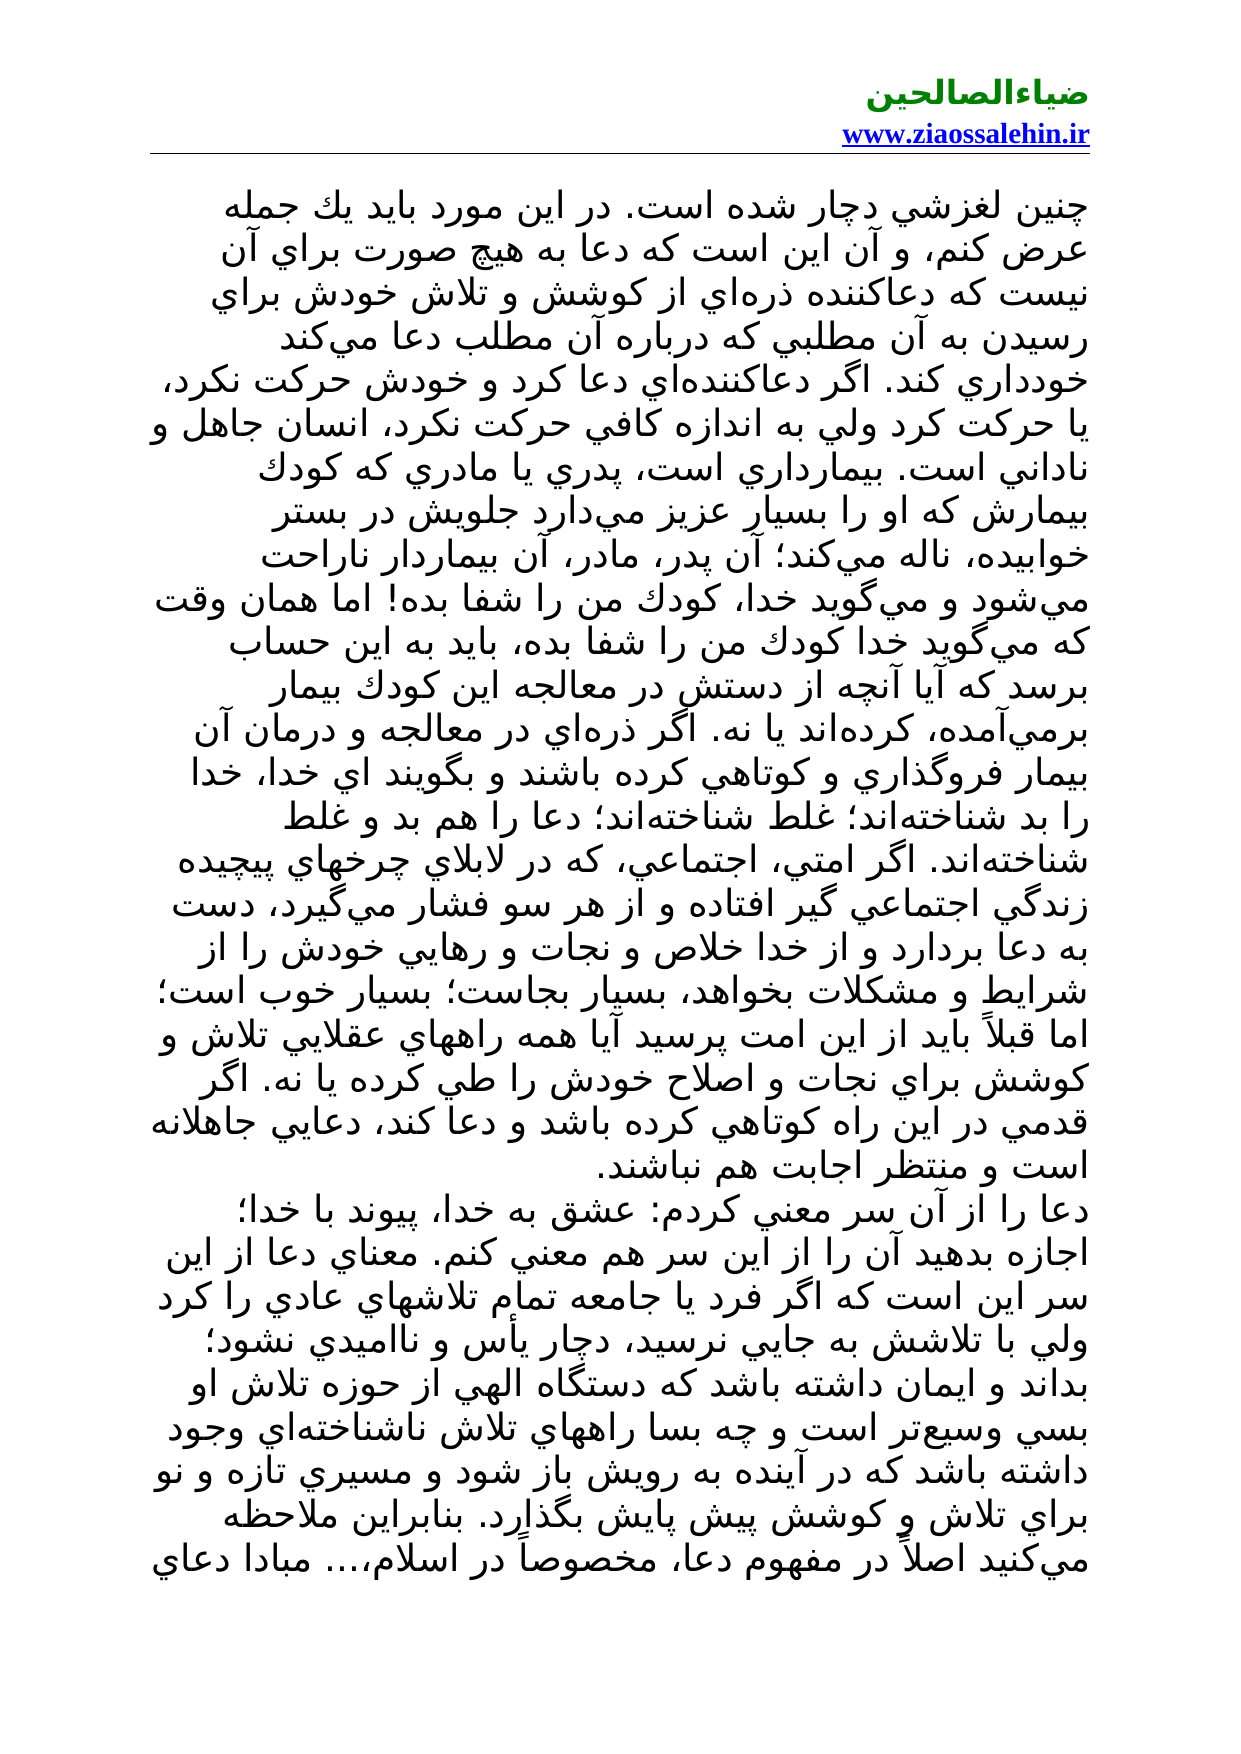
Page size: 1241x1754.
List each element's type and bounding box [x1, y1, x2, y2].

text [150, 183, 1090, 1580]
